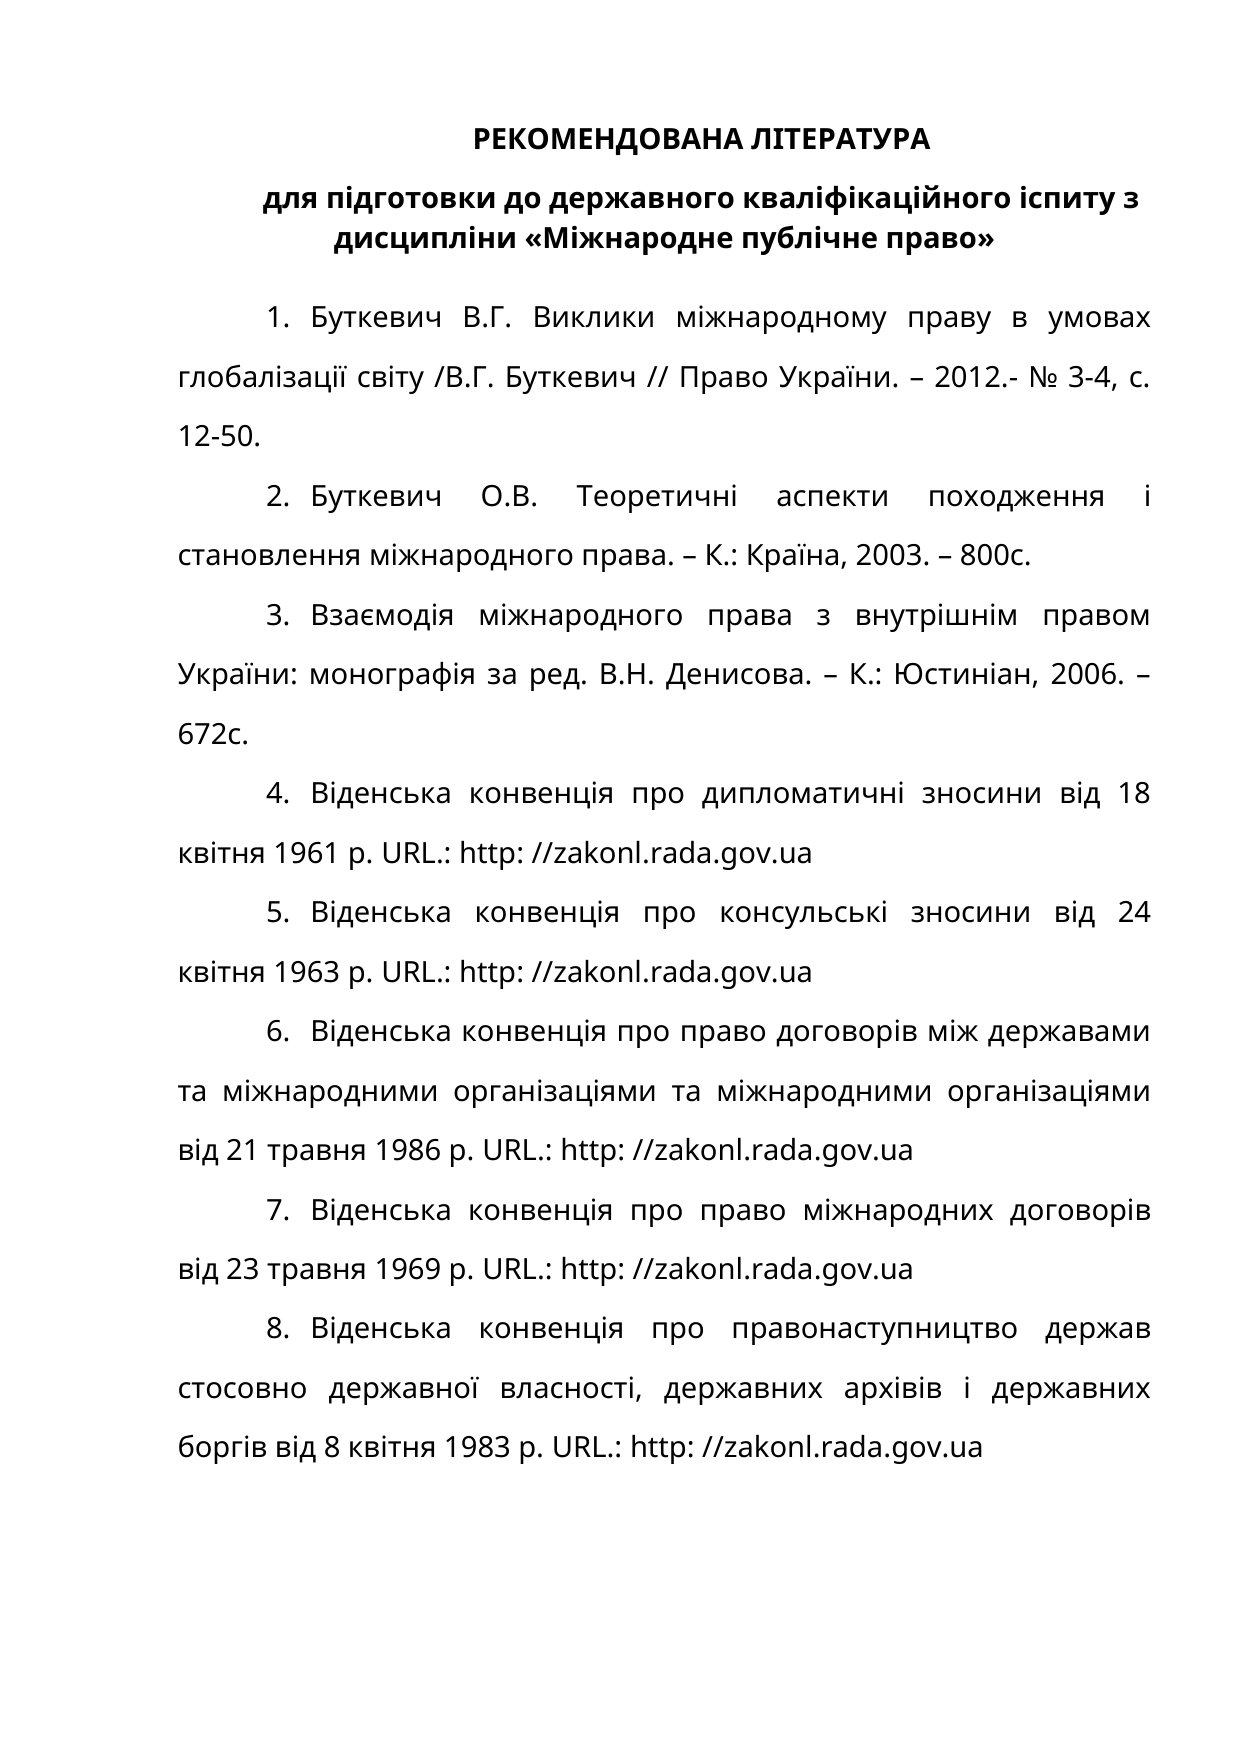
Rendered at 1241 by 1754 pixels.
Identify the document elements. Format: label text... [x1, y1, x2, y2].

list Віденська конвенція про правонаступництво держав стосовно державної власності, державних архівів і державних боргів від 8 квітня 1983 р. URL.: http: //zakonl.rada.gov.ua [177, 1308, 1152, 1466]
text РЕКОМЕНДОВАНА ЛІТЕРАТУРА [177, 118, 1152, 158]
list Віденська конвенція про консульські зносини від 24 квітня 1963 р. URL.: http: //zakonl.rada.gov.ua [177, 891, 1152, 991]
list Віденська конвенція про право договорів між державами та міжнародними організаціями та міжнародними організаціями від 21 травня 1986 р. URL.: http: //zakonl.rada.gov.ua [177, 1010, 1152, 1169]
list Буткевич О.В. Теоретичні аспекти походження і становлення міжнародного права. – К.: Країна, 2003. – 800с. [177, 475, 1152, 574]
list Взаємодія міжнародного права з внутрішнім правом України: монографія за ред. В.Н. Денисова. – К.: Юстиніан, 2006. – 672с. [177, 594, 1152, 753]
text для підготовки до державного кваліфікаційного іспиту з дисципліни «Міжнародне публічне право» [177, 178, 1152, 257]
list Віденська конвенція про право міжнародних договорів від 23 травня 1969 р. URL.: http: //zakonl.rada.gov.ua [177, 1189, 1152, 1288]
list Віденська конвенція про дипломатичні зносини від 18 квітня 1961 р. URL.: http: //zakonl.rada.gov.ua [177, 772, 1152, 872]
list Буткевич В.Г. Виклики міжнародному праву в умовах глобалізації світу /В.Г. Буткевич // Право України. – 2012.- № 3-4, с. 12-50. [177, 297, 1152, 455]
